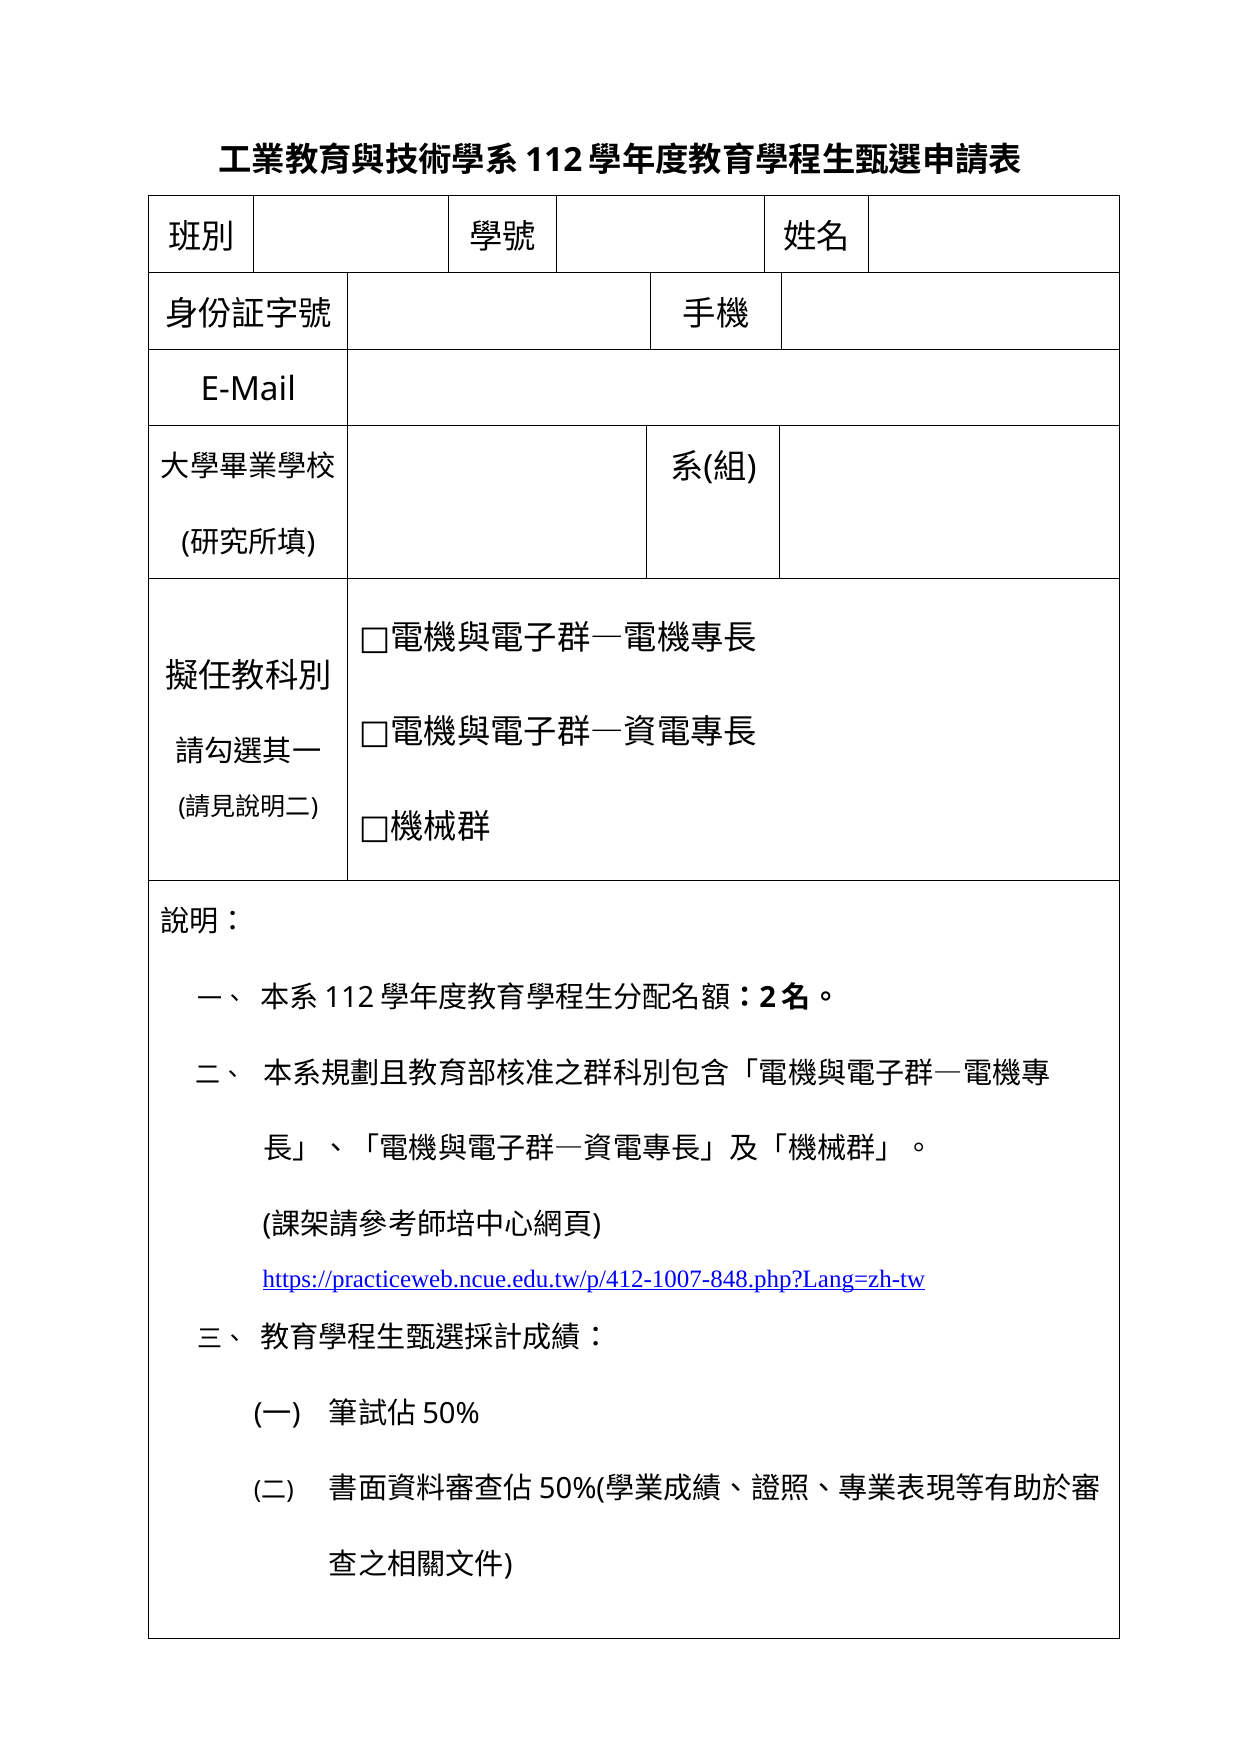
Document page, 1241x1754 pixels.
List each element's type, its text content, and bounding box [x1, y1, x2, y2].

table_header [557, 196, 764, 272]
table_cell 擬任教科別 請勾選其一 (請見說明二) [149, 579, 347, 880]
table_header 學號 [449, 196, 556, 272]
table_cell □電機與電子群—電機專長 □電機與電子群—資電專長 □機械群 [348, 579, 1119, 880]
table_cell 說明： 本系112學年度教育學程生分配名額：2名。 本系規劃且教育部核准之群科別包含「電機與電子群—電機專長」、「電機與電子群—資電專長」及「機械群」。 (課架請參考師培中心網頁) https://practiceweb.ncue.edu.tw/p/412-1007-848.php?Lang=zh-tw 教育學程生甄選採計成績： 筆試佔50% 書面資料審查佔50%(學業成績、證照、專業表現等有助於審查之相關文件) [149, 881, 1119, 1638]
table_header [869, 196, 1119, 272]
table_cell [348, 350, 1119, 425]
table_cell [780, 426, 1119, 577]
table_cell 系(組) [647, 426, 779, 577]
table_header 姓名 [765, 196, 868, 272]
table_cell [348, 426, 646, 577]
table_header 班別 [149, 196, 253, 272]
table_cell [782, 273, 1119, 348]
table_header [254, 196, 448, 272]
table_cell 身份証字號 [149, 273, 347, 348]
text 工業教育與技術學系112學年度教育學程生甄選申請表 [118, 119, 1122, 195]
table_cell 手機 [651, 273, 781, 348]
table_cell E-Mail [149, 350, 347, 425]
table_cell 大學畢業學校 (研究所填) [149, 426, 347, 577]
table_cell [348, 273, 650, 348]
